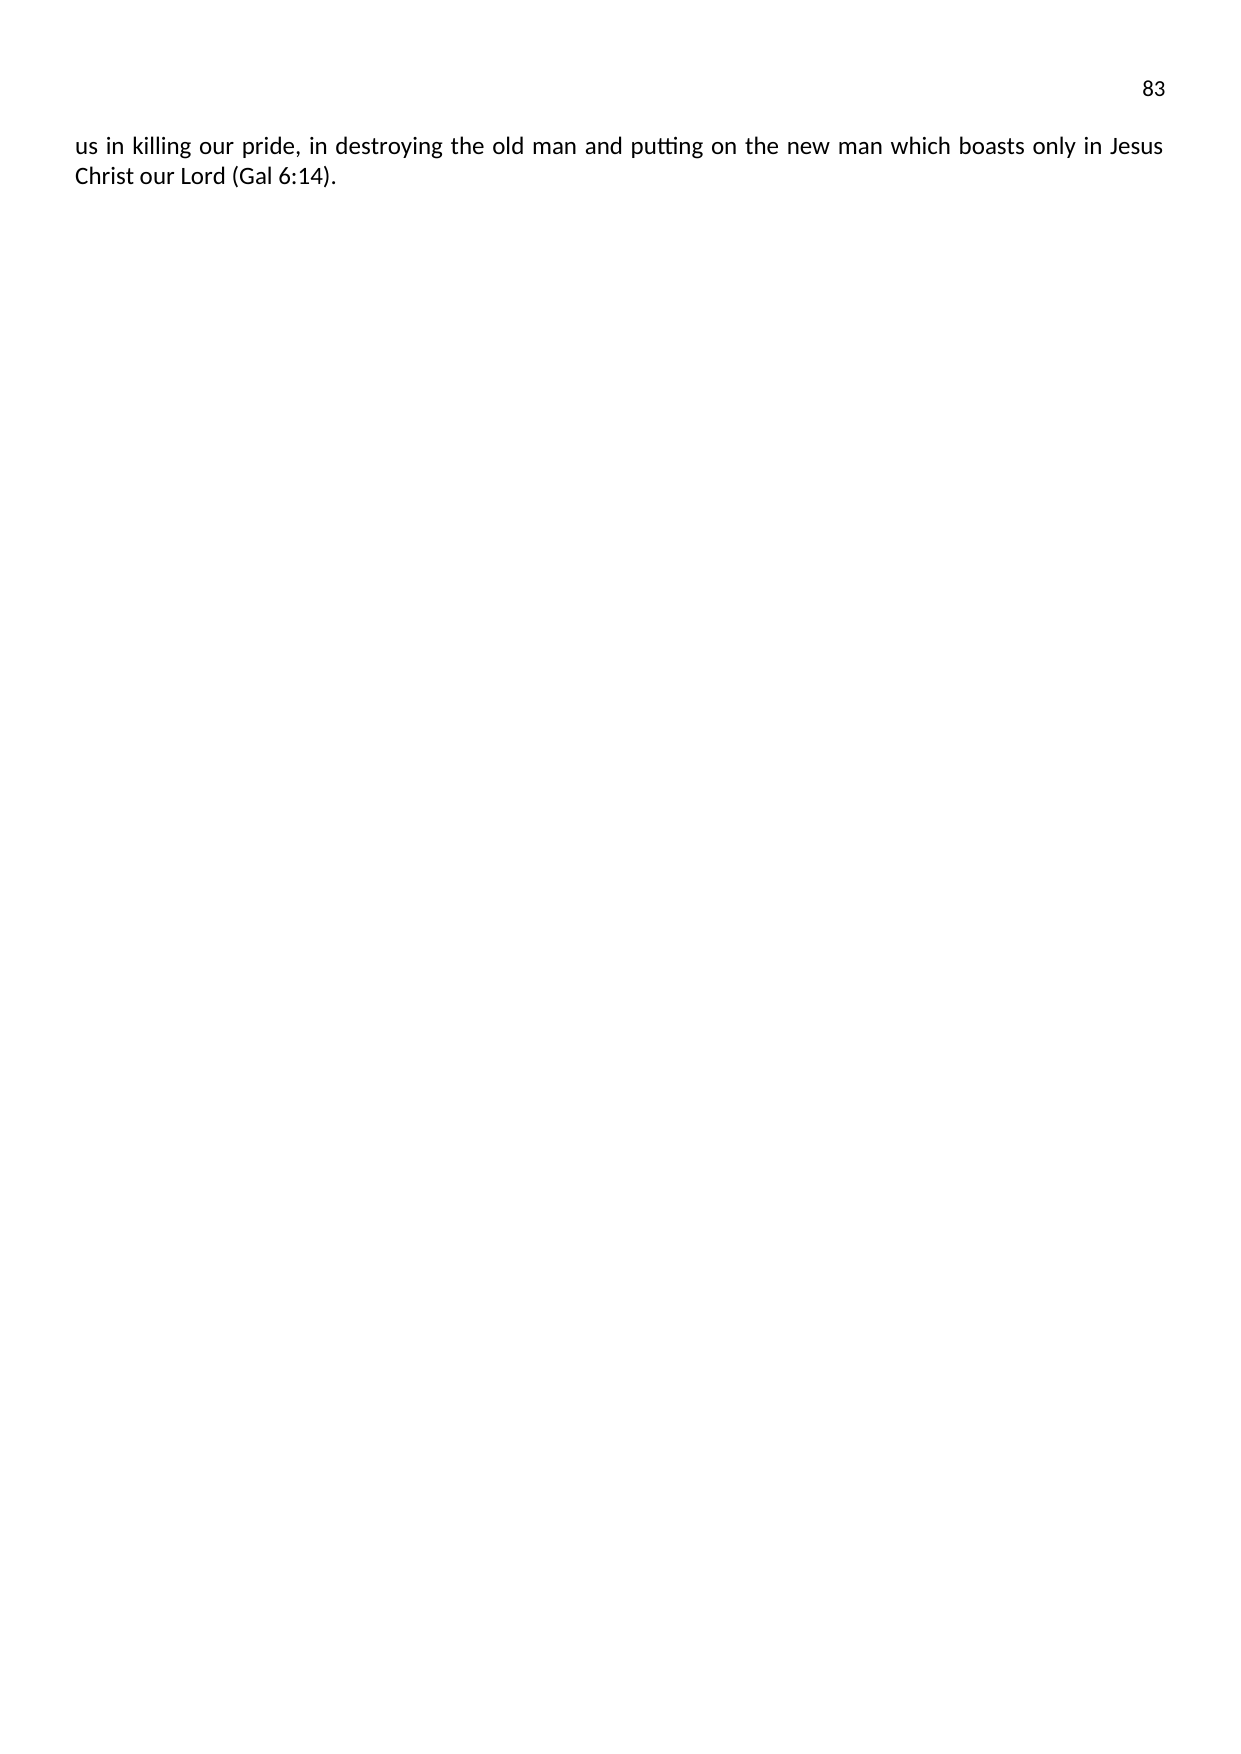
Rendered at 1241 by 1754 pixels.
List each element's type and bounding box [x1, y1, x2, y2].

text [75, 130, 1165, 191]
